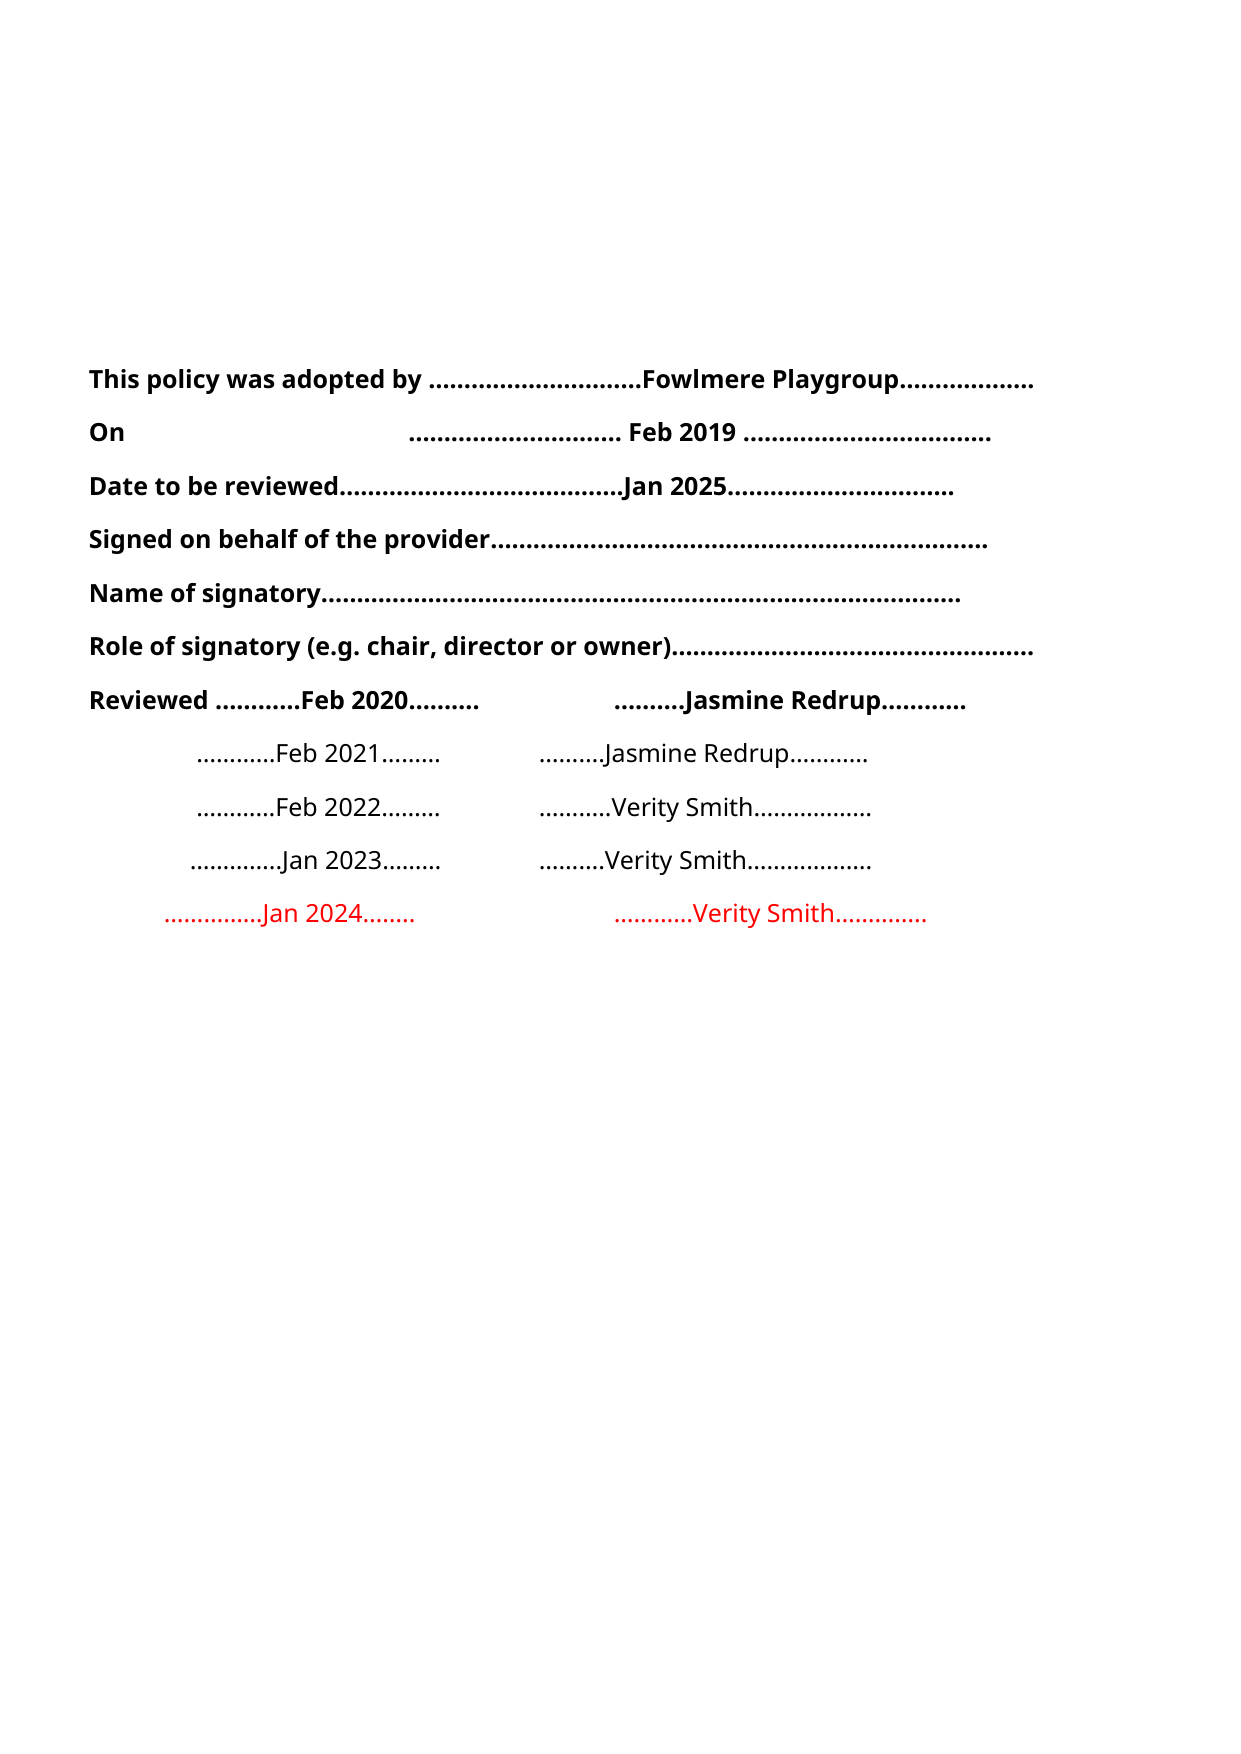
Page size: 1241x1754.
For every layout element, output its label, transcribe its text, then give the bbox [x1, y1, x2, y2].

text Role of signatory (e.g. chair, director or owner)…………………………………………… [89, 629, 1152, 663]
text …………Feb 2022……… ………..Verity Smith……………… [89, 789, 1152, 823]
text Date to be reviewed………………………………….Jan 2025………………………….. [89, 468, 1152, 503]
text On ………………………… Feb 2019 …………………………….. [89, 415, 1152, 449]
text …………..Jan 2023……… ……….Verity Smith………………. [89, 843, 1152, 877]
text Reviewed …………Feb 2020………. ……….Jasmine Redrup………… [89, 682, 1152, 716]
text …………Feb 2021……… ……….Jasmine Redrup………… [89, 736, 1152, 770]
text Signed on behalf of the provider……………………………………………………………. [89, 522, 1152, 556]
text Name of signatory……………………………………………………………………………… [89, 575, 1152, 609]
text This policy was adopted by …………………………Fowlmere Playgroup………………. [89, 362, 1152, 396]
text ……………Jan 2024…….. …………Verity Smith………….. [89, 896, 1152, 930]
